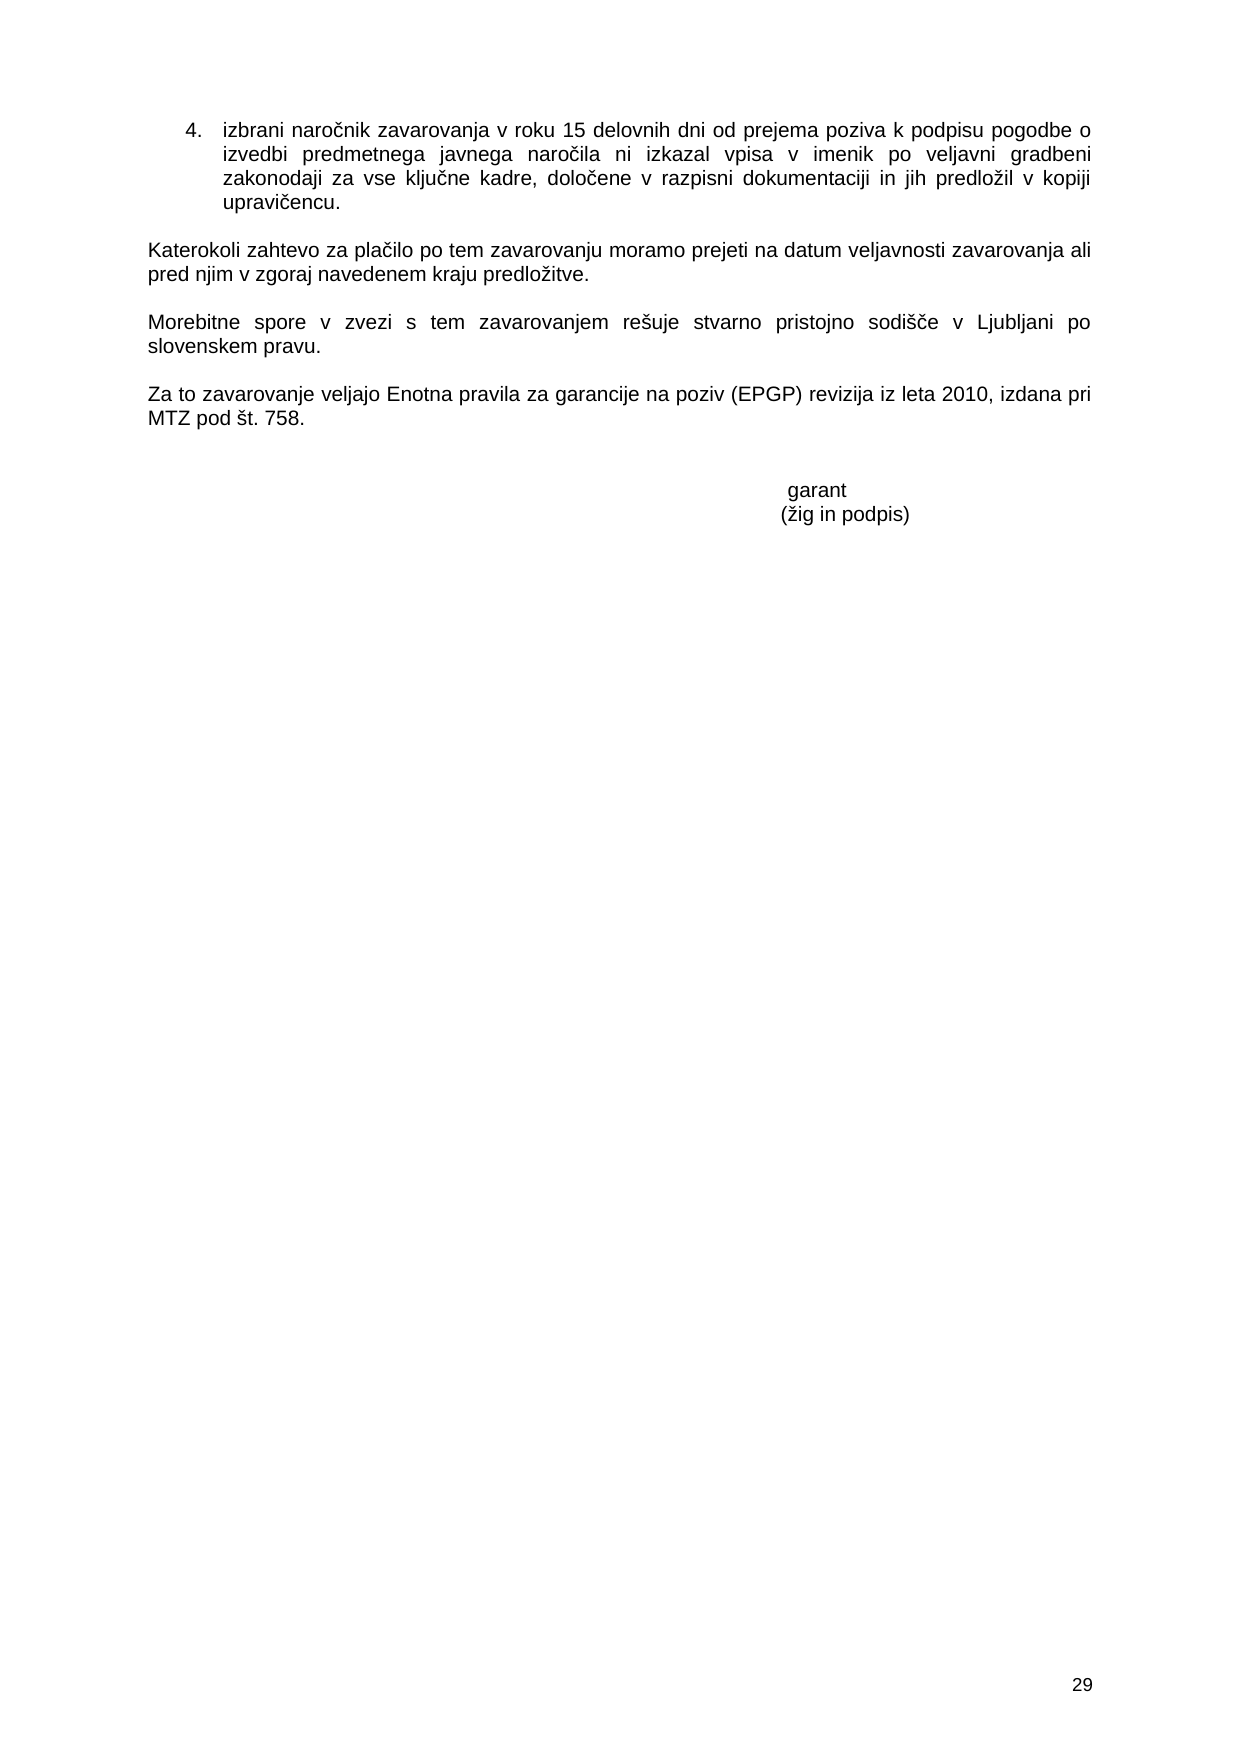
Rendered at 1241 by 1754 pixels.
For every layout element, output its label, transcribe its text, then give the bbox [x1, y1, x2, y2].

text garant (žig in podpis) [148, 477, 1092, 525]
text Katerokoli zahtevo za plačilo po tem zavarovanju moramo prejeti na datum veljavnosti zavarovanja ali pred njim v zgoraj navedenem kraju predložitve. [148, 238, 1092, 286]
text Morebitne spore v zvezi s tem zavarovanjem rešuje stvarno pristojno sodišče v Ljubljani po slovenskem pravu. [148, 310, 1092, 358]
text Za to zavarovanje veljajo Enotna pravila za garancije na poziv (EPGP) revizija iz leta 2010, izdana pri MTZ pod št. 758. [148, 382, 1092, 429]
list izbrani naročnik zavarovanja v roku 15 delovnih dni od prejema poziva k podpisu pogodbe o izvedbi predmetnega javnega naročila ni izkazal vpisa v imenik po veljavni gradbeni zakonodaji za vse ključne kadre, določene v razpisni dokumentaciji in jih predložil v kopiji upravičencu. [185, 118, 1092, 214]
